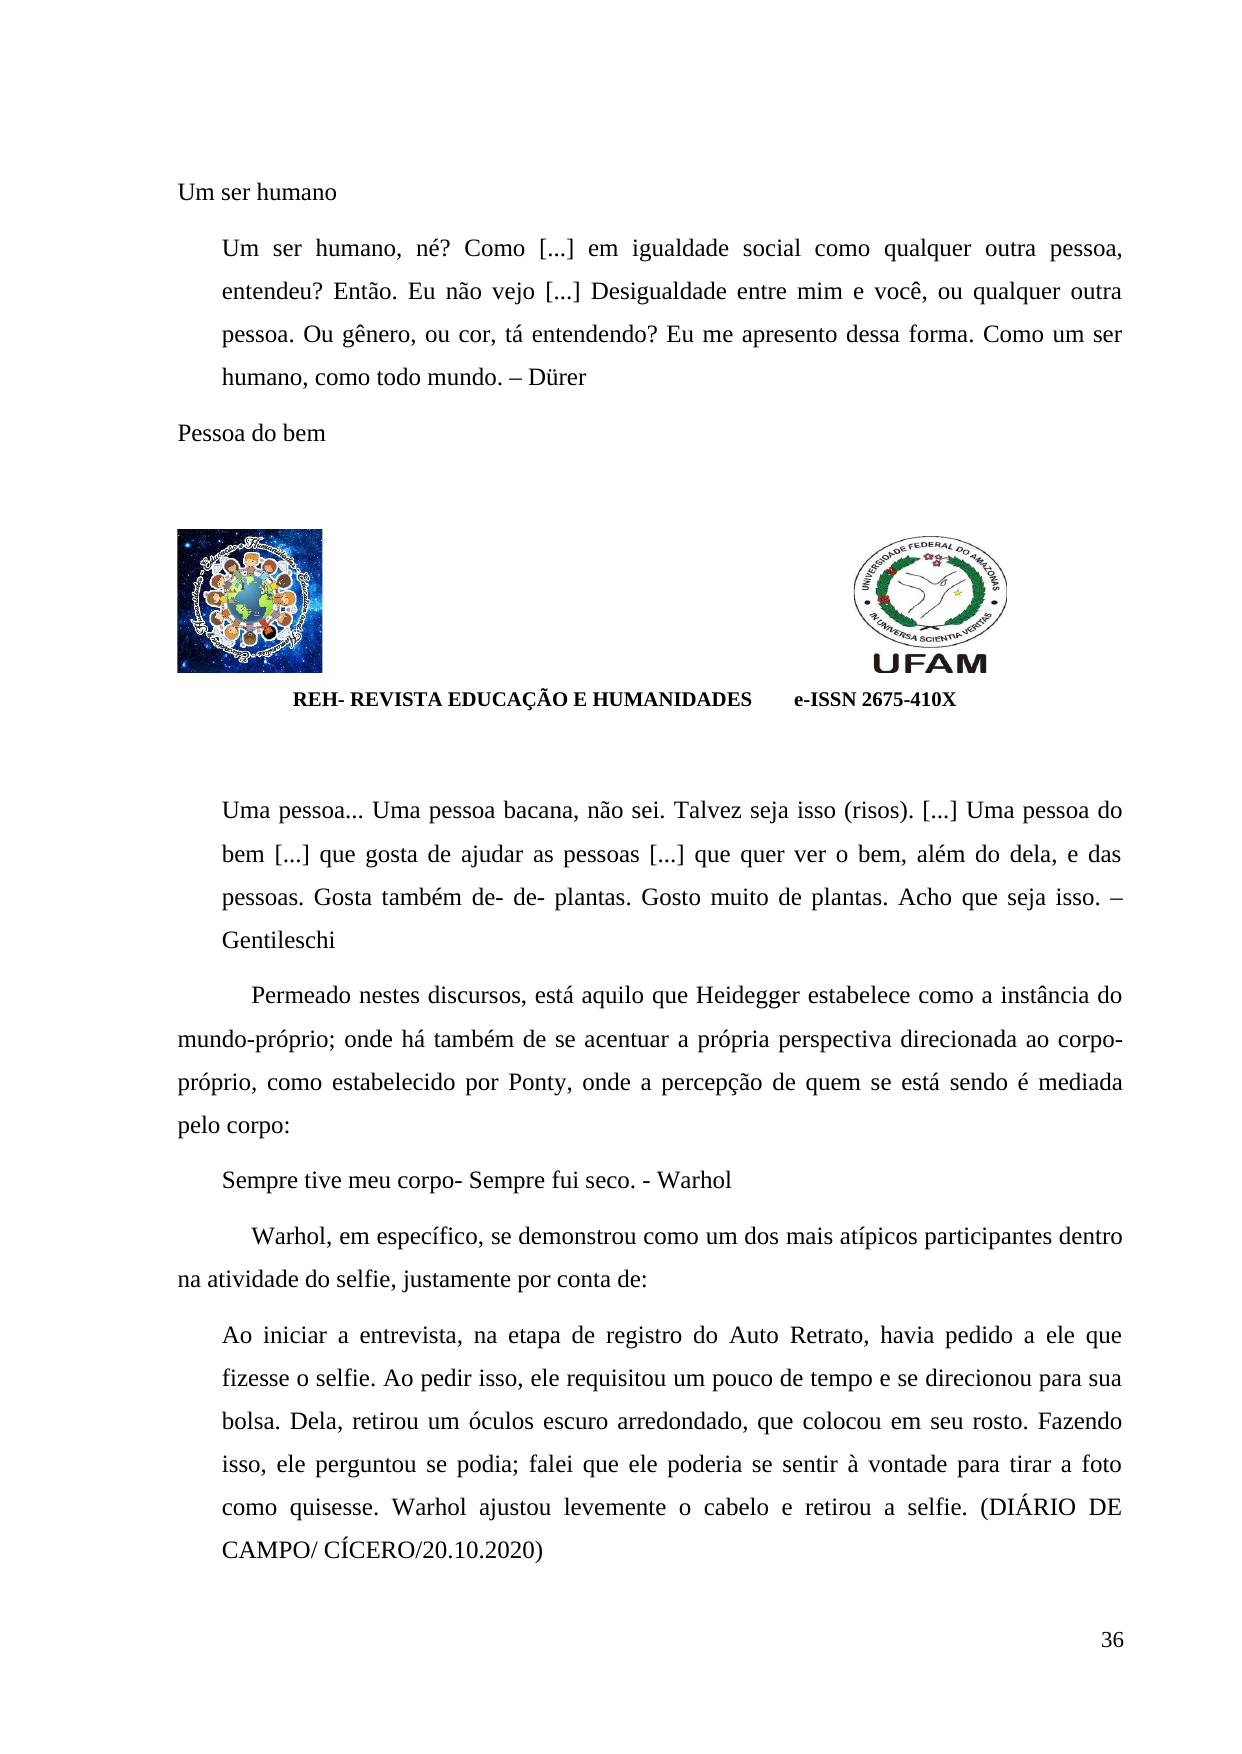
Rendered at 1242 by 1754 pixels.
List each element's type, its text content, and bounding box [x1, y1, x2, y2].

text Uma pessoa... Uma pessoa bacana, não sei. Talvez seja isso (risos). [...] Uma pessoa do bem [...] que gosta de ajudar as pessoas [...] que quer ver o bem, além do dela, e das pessoas. Gosta também de- de- plantas. Gosto muito de plantas. Acho que seja isso. – Gentileschi [222, 796, 1123, 954]
text Permeado nestes discursos, está aquilo que Heidegger estabelece como a instância do mundo-próprio; onde há também de se acentuar a própria perspectiva direcionada ao corpo-próprio, como estabelecido por Ponty, onde a percepção de quem se está sendo é mediada pelo corpo: [177, 981, 1123, 1139]
text REH- REVISTA EDUCAÇÃO E HUMANIDADES e-ISSN 2675-410X [177, 687, 1123, 711]
text Warhol, em específico, se demonstrou como um dos mais atípicos participantes dentro na atividade do selfie, justamente por conta de: [177, 1221, 1123, 1293]
picture [177, 529, 323, 673]
text Pessoa do bem [177, 418, 1123, 447]
text Um ser humano, né? Como [...] em igualdade social como qualquer outra pessoa, entendeu? Então. Eu não vejo [...] Desigualdade entre mim e você, ou qualquer outra pessoa. Ou gênero, ou cor, tá entendendo? Eu me apresento dessa forma. Como um ser humano, como todo mundo. – Dürer [222, 233, 1123, 391]
text Um ser humano [177, 177, 1123, 206]
text Ao iniciar a entrevista, na etapa de registro do Auto Retrato, havia pedido a ele que fizesse o selfie. Ao pedir isso, ele requisitou um pouco de tempo e se direcionou para sua bolsa. Dela, retirou um óculos escuro arredondado, que colocou em seu rosto. Fazendo isso, ele perguntou se podia; falei que ele poderia se sentir à vontade para tirar a foto como quisesse. Warhol ajustou levemente o cabelo e retirou a selfie. (DIÁRIO DE CAMPO/ CÍCERO/20.10.2020) [222, 1320, 1123, 1564]
text Sempre tive meu corpo- Sempre fui seco. - Warhol [222, 1166, 1123, 1194]
